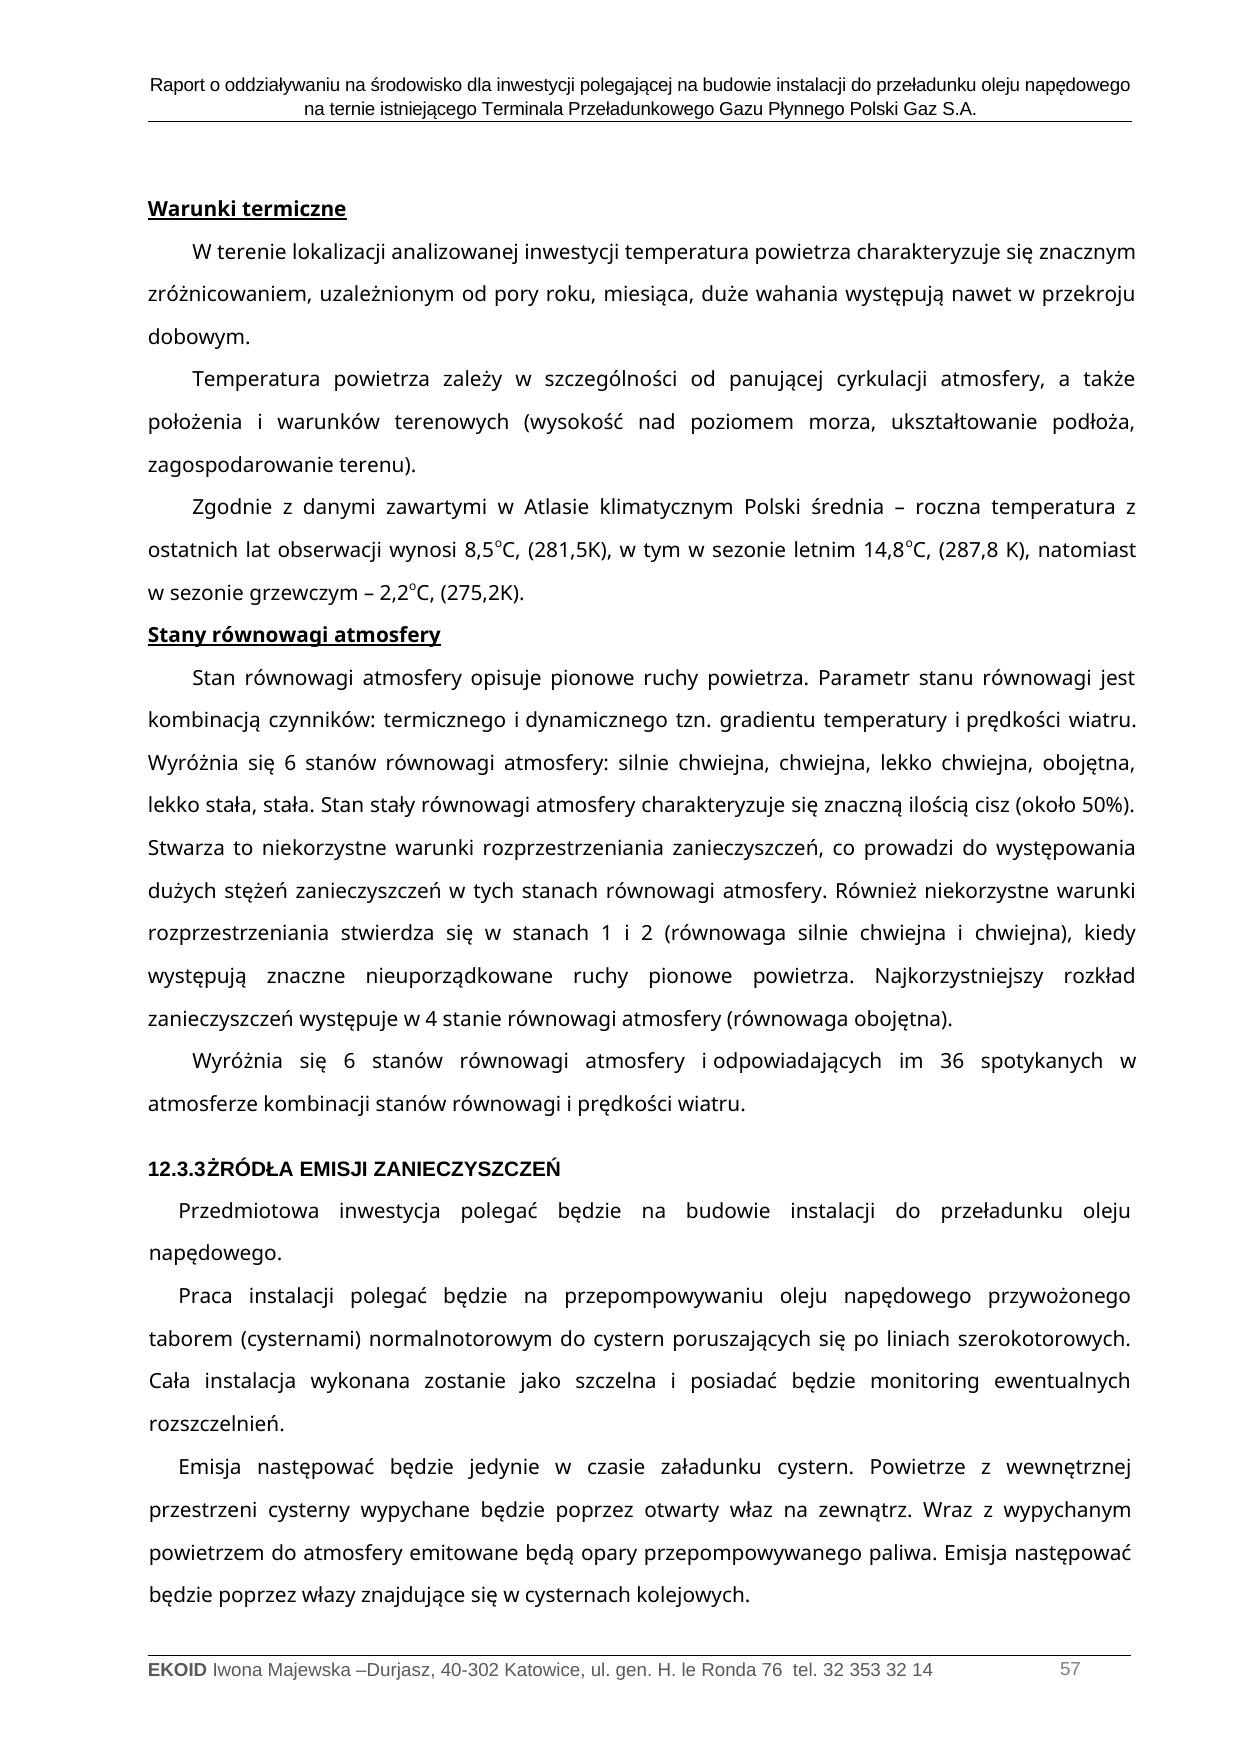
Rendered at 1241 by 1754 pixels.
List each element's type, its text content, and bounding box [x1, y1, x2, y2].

text W terenie lokalizacji analizowanej inwestycji temperatura powietrza charakteryzuje się znacznym zróżnicowaniem, uzależnionym od pory roku, miesiąca, duże wahania występują nawet w przekroju dobowym. [148, 237, 1137, 350]
text Warunki termiczne [148, 194, 1137, 223]
text Stany równowagi atmosfery [148, 620, 1137, 649]
subtitle ŻRÓDŁA EMISJI ZANIECZYSZCZEŃ [148, 1156, 1111, 1180]
text Stan równowagi atmosfery opisuje pionowe ruchy powietrza. Parametr stanu równowagi jest kombinacją czynników: termicznego i dynamicznego tzn. gradientu temperatury i prędkości wiatru. Wyróżnia się 6 stanów równowagi atmosfery: silnie chwiejna, chwiejna, lekko chwiejna, obojętna, lekko stała, stała. Stan stały równowagi atmosfery charakteryzuje się znaczną ilością cisz (około 50%). Stwarza to niekorzystne warunki rozprzestrzeniania zanieczyszczeń, co prowadzi do występowania dużych stężeń zanieczyszczeń w tych stanach równowagi atmosfery. Również niekorzystne warunki rozprzestrzeniania stwierdza się w stanach 1 i 2 (równowaga silnie chwiejna i chwiejna), kiedy występują znaczne nieuporządkowane ruchy pionowe powietrza. Najkorzystniejszy rozkład zanieczyszczeń występuje w 4 stanie równowagi atmosfery (równowaga obojętna). [148, 663, 1137, 1032]
text Temperatura powietrza zależy w szczególności od panującej cyrkulacji atmosfery, a także położenia i warunków terenowych (wysokość nad poziomem morza, ukształtowanie podłoża, zagospodarowanie terenu). [148, 364, 1137, 478]
text Praca instalacji polegać będzie na przepompowywaniu oleju napędowego przywożonego taborem (cysternami) normalnotorowym do cystern poruszających się po liniach szerokotorowych. Cała instalacja wykonana zostanie jako szczelna i posiadać będzie monitoring ewentualnych rozszczelnień. [148, 1281, 1132, 1438]
text Zgodnie z danymi zawartymi w Atlasie klimatycznym Polski średnia – roczna temperatura z ostatnich lat obserwacji wynosi 8,5oC, (281,5K), w tym w sezonie letnim 14,8oC, (287,8 K), natomiast w sezonie grzewczym – 2,2oC, (275,2K). [148, 492, 1137, 606]
text Przedmiotowa inwestycja polegać będzie na budowie instalacji do przeładunku oleju napędowego. [148, 1196, 1132, 1267]
text Emisja następować będzie jedynie w czasie załadunku cystern. Powietrze z wewnętrznej przestrzeni cysterny wypychane będzie poprzez otwarty właz na zewnątrz. Wraz z wypychanym powietrzem do atmosfery emitowane będą opary przepompowywanego paliwa. Emisja następować będzie poprzez włazy znajdujące się w cysternach kolejowych. [148, 1452, 1132, 1609]
text Wyróżnia się 6 stanów równowagi atmosfery i odpowiadających im 36 spotykanych w atmosferze kombinacji stanów równowagi i prędkości wiatru. [148, 1046, 1137, 1117]
